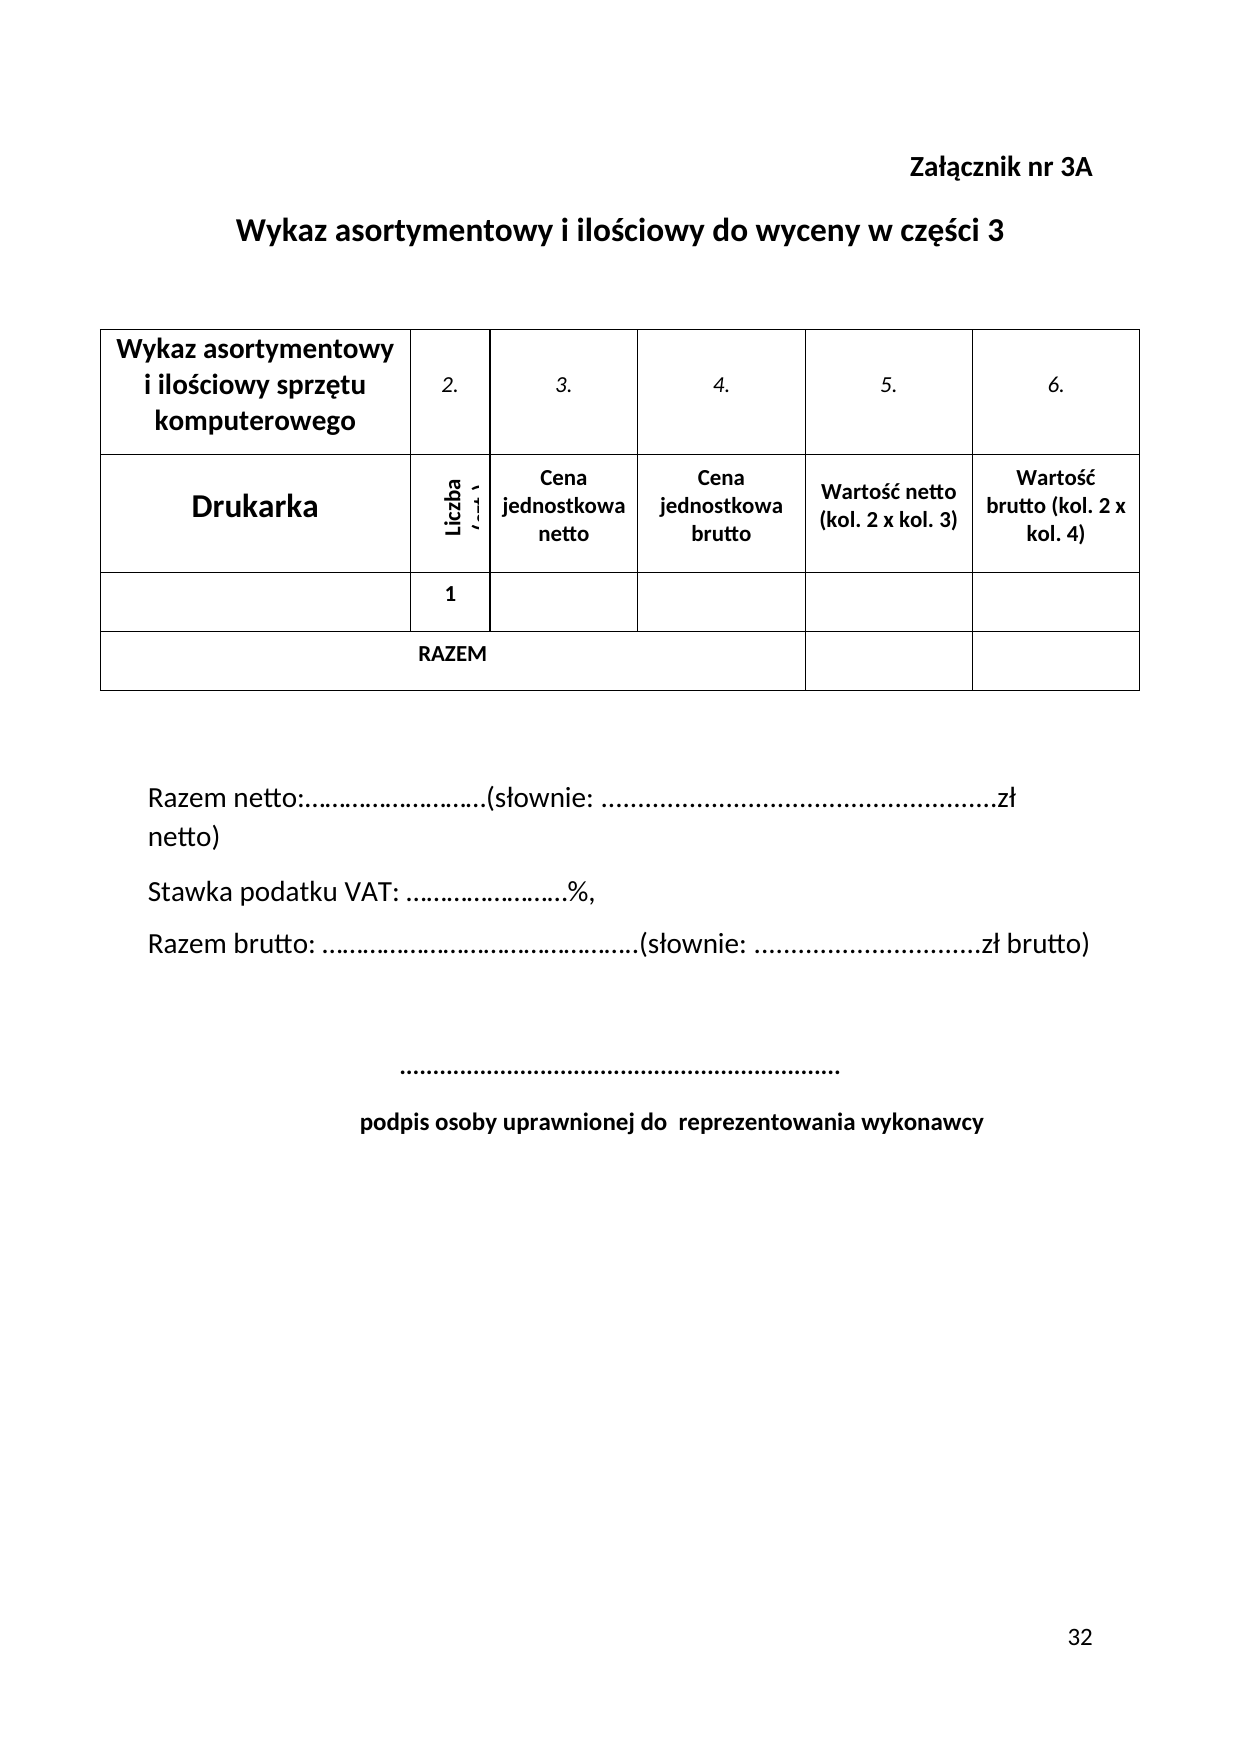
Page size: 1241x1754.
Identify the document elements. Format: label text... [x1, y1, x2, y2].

table_cell Wartość brutto (kol. 2 x kol. 4) [973, 455, 1139, 572]
table_cell [638, 573, 805, 631]
text Razem netto:………………………(słownie: ......................................................zł netto) [148, 779, 1092, 853]
table_header 6. [973, 330, 1139, 454]
table_cell [806, 632, 972, 690]
table_cell Wartość netto (kol. 2 x kol. 3) [806, 455, 972, 572]
text Razem brutto: ………………………………………..(słownie: ...............................zł brutto) [148, 925, 1092, 961]
table_cell Liczba (szt.) [411, 455, 489, 572]
table_header Wykaz asortymentowy i ilościowy sprzętu komputerowego [101, 330, 410, 454]
table_cell [973, 632, 1139, 690]
table_cell [101, 573, 410, 631]
table_cell 1 [411, 573, 489, 631]
table_header 4. [638, 330, 805, 454]
text Stawka podatku VAT: ……………………%, [148, 873, 1092, 908]
text podpis osoby uprawnionej do reprezentowania wykonawcy [251, 1106, 1092, 1137]
text Wykaz asortymentowy i ilościowy do wyceny w części 3 [148, 209, 1092, 250]
table_cell Cena jednostkowa netto [491, 455, 637, 572]
table_header 5. [806, 330, 972, 454]
table_cell [491, 573, 637, 631]
table_cell RAZEM [101, 632, 805, 690]
table_cell [973, 573, 1139, 631]
table_cell [806, 573, 972, 631]
table_cell Cena jednostkowa brutto [638, 455, 805, 572]
table_header 2. [411, 330, 489, 454]
table_header 3. [491, 330, 637, 454]
text Załącznik nr 3A [148, 148, 1092, 183]
text .................................................................. [148, 1050, 1092, 1081]
table_cell Drukarka [101, 455, 410, 572]
